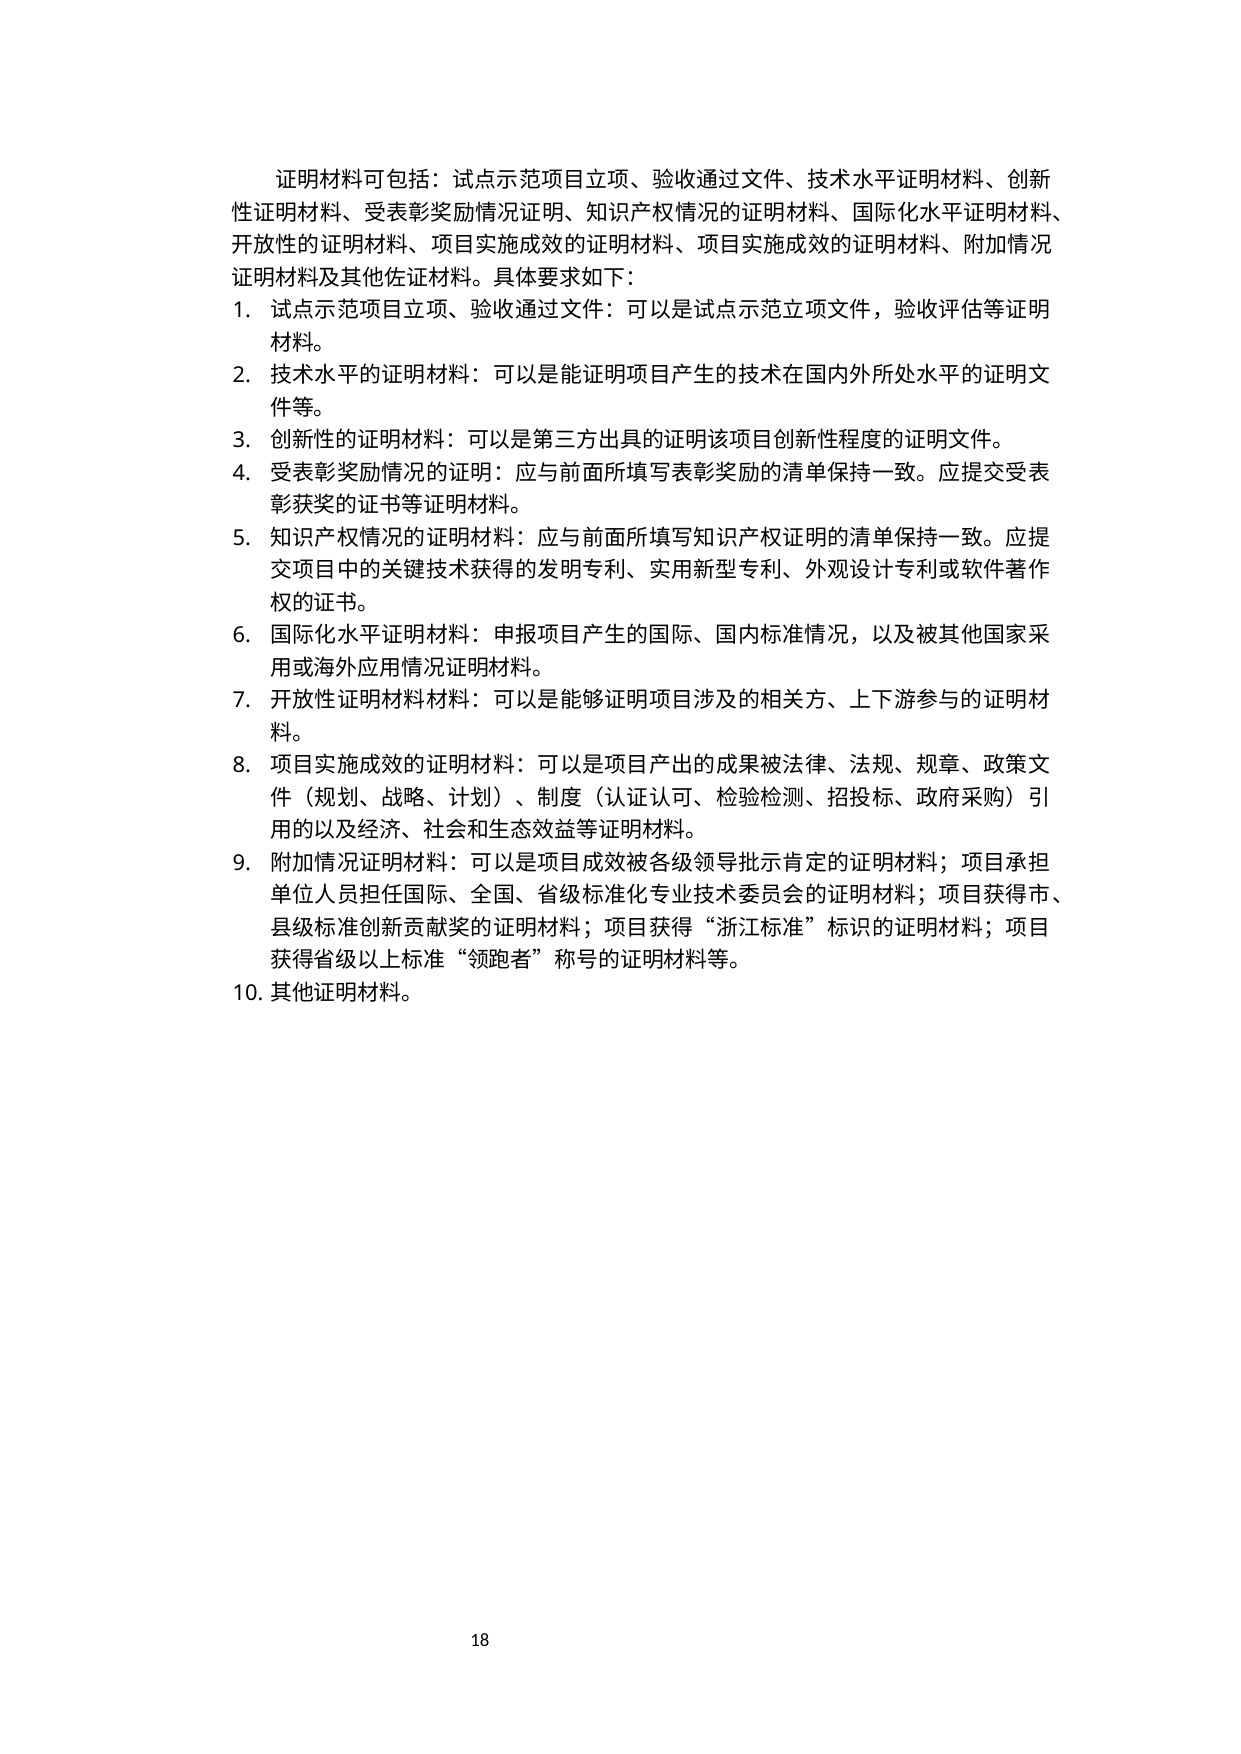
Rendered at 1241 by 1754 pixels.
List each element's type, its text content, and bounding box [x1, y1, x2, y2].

list 创新性的证明材料：可以是第三方出具的证明该项目创新性程度的证明文件。 [232, 422, 1053, 454]
list 附加情况证明材料：可以是项目成效被各级领导批示肯定的证明材料；项目承担单位人员担任国际、全国、省级标准化专业技术委员会的证明材料；项目获得市、县级标准创新贡献奖的证明材料；项目获得“浙江标准”标识的证明材料；项目获得省级以上标准“领跑者”称号的证明材料等。 [232, 844, 1053, 974]
list 试点示范项目立项、验收通过文件：可以是试点示范立项文件，验收评估等证明材料。 [232, 292, 1053, 357]
list 受表彰奖励情况的证明：应与前面所填写表彰奖励的清单保持一致。应提交受表彰获奖的证书等证明材料。 [232, 454, 1053, 519]
list 知识产权情况的证明材料：应与前面所填写知识产权证明的清单保持一致。应提交项目中的关键技术获得的发明专利、实用新型专利、外观设计专利或软件著作权的证书。 [232, 519, 1053, 617]
list 国际化水平证明材料：申报项目产生的国际、国内标准情况，以及被其他国家采用或海外应用情况证明材料。 [232, 617, 1053, 682]
list 技术水平的证明材料：可以是能证明项目产生的技术在国内外所处水平的证明文件等。 [232, 357, 1053, 422]
list 开放性证明材料材料：可以是能够证明项目涉及的相关方、上下游参与的证明材料。 [232, 682, 1053, 747]
list 其他证明材料。 [232, 974, 1053, 1007]
list 项目实施成效的证明材料：可以是项目产出的成果被法律、法规、规章、政策文件（规划、战略、计划）、制度（认证认可、检验检测、招投标、政府采购）引用的以及经济、社会和生态效益等证明材料。 [232, 747, 1053, 844]
text 证明材料可包括：试点示范项目立项、验收通过文件、技术水平证明材料、创新性证明材料、受表彰奖励情况证明、知识产权情况的证明材料、国际化水平证明材料、开放性的证明材料、项目实施成效的证明材料、项目实施成效的证明材料、附加情况证明材料及其他佐证材料。具体要求如下： [231, 162, 1053, 292]
